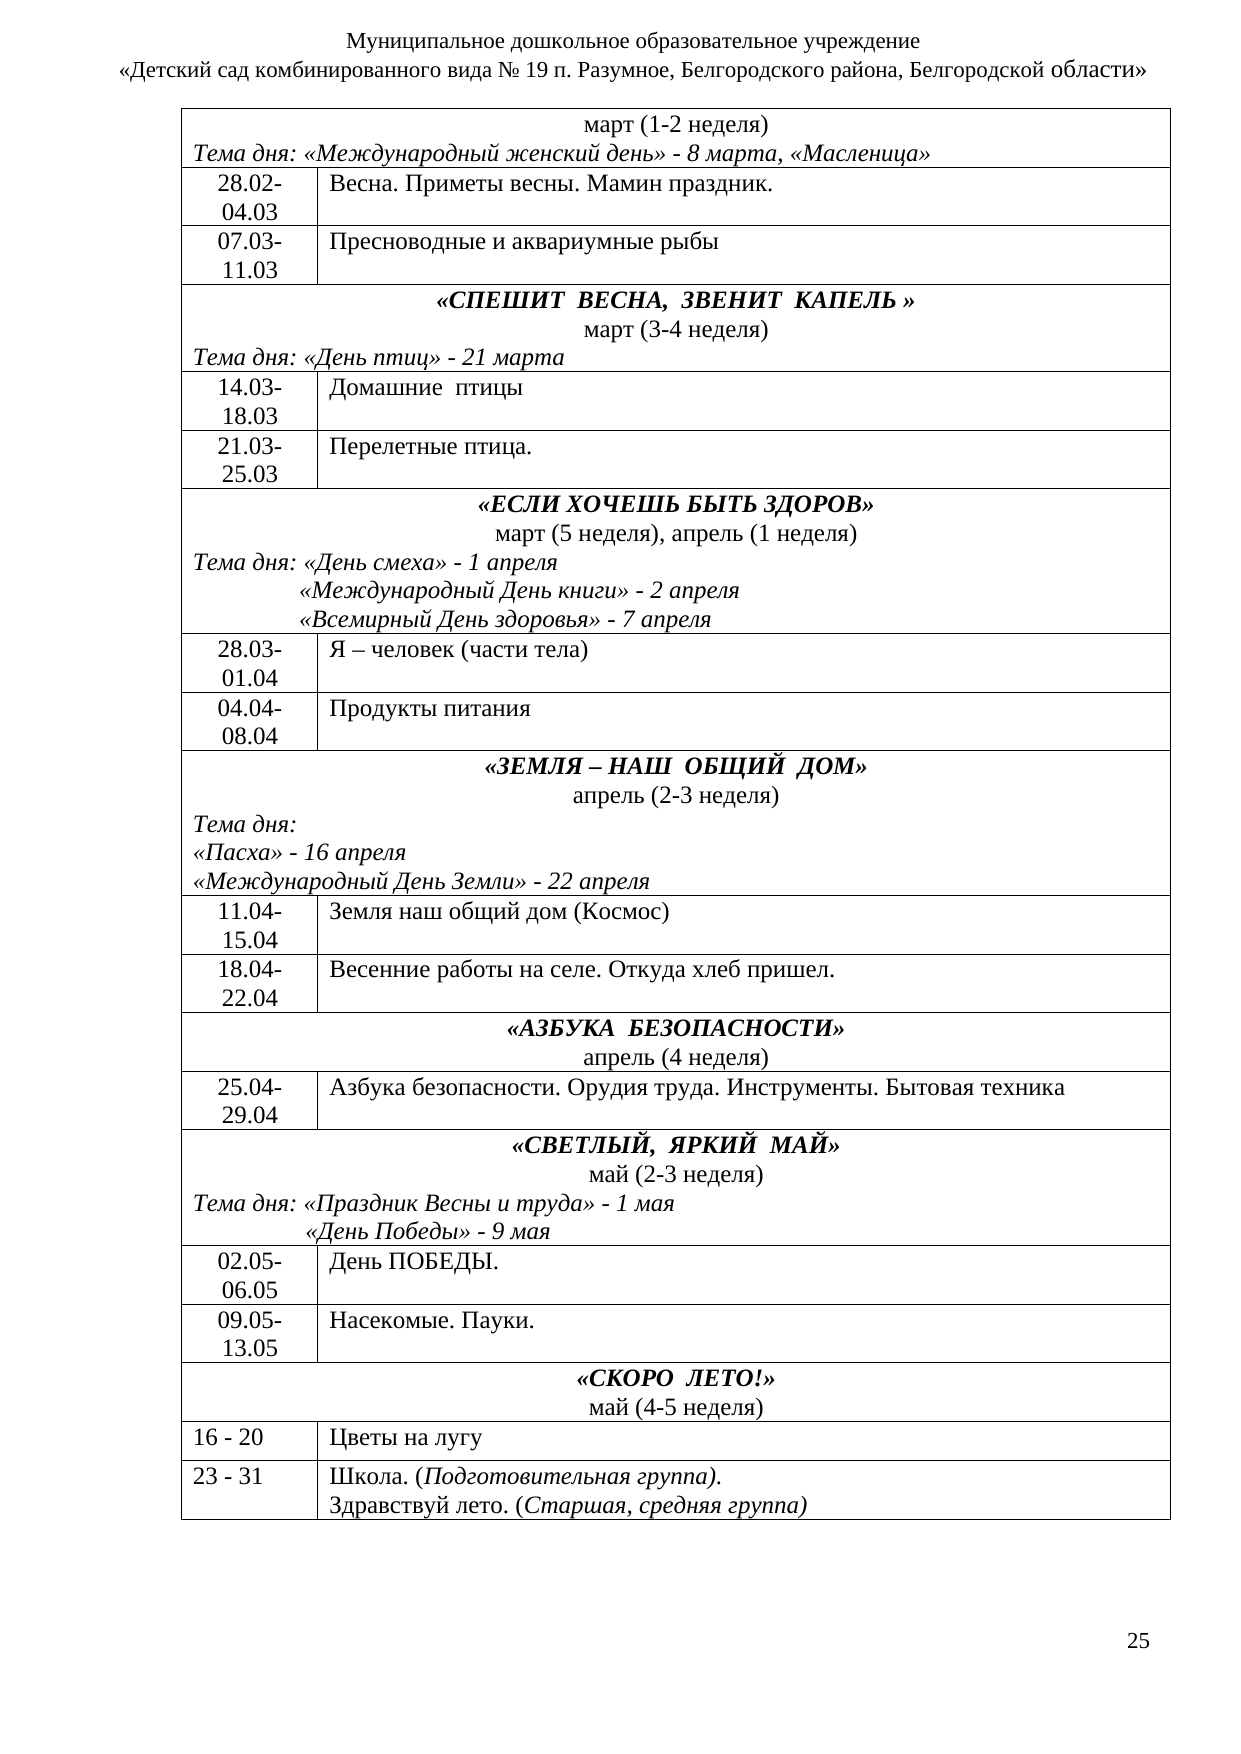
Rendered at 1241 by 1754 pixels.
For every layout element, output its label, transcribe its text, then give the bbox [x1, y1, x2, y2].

table_cell Школа. (Подготовительная группа). Здравствуй лето. (Старшая, средняя группа) [318, 1461, 1170, 1518]
table_cell Земля наш общий дом (Космос) [318, 896, 1170, 953]
table_cell Азбука безопасности. Орудия труда. Инструменты. Бытовая техника [318, 1072, 1170, 1129]
table_cell Весна. Приметы весны. Мамин праздник. [318, 168, 1170, 225]
table_cell «СКОРО ЛЕТО!» май (4-5 неделя) [182, 1363, 1170, 1421]
table_cell «ЗЕМЛЯ – НАШ ОБЩИЙ ДОМ» апрель (2-3 неделя) Тема дня: «Пасха» - 16 апреля «Международный День Земли» - 22 апреля [182, 751, 1170, 895]
table_cell Насекомые. Пауки. [318, 1305, 1170, 1362]
table_cell 25.04-29.04 [182, 1072, 317, 1129]
table_cell 23 - 31 [182, 1461, 317, 1518]
table_cell 07.03-11.03 [182, 226, 317, 284]
table_cell Перелетные птица. [318, 431, 1170, 488]
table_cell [182, 109, 1170, 167]
table_cell 09.05-13.05 [182, 1305, 317, 1362]
table_cell «ЕСЛИ ХОЧЕШЬ БЫТЬ ЗДОРОВ» март (5 неделя), апрель (1 неделя) Тема дня: «День смеха» - 1 апреля «Международный День книги» - 2 апреля «Всемирный День здоровья» - 7 апреля [182, 489, 1170, 633]
table_cell 18.04-22.04 [182, 955, 317, 1012]
table_cell 28.02-04.03 [182, 168, 317, 225]
table_cell Продукты питания [318, 693, 1170, 750]
table_cell 28.03-01.04 [182, 634, 317, 692]
table_cell День ПОБЕДЫ. [318, 1246, 1170, 1304]
table_cell Цветы на лугу [318, 1422, 1170, 1460]
table_cell «АЗБУКА БЕЗОПАСНОСТИ» апрель (4 неделя) [182, 1013, 1170, 1071]
table_cell 21.03-25.03 [182, 431, 317, 488]
table_cell Весенние работы на селе. Откуда хлеб пришел. [318, 955, 1170, 1012]
table_cell 11.04-15.04 [182, 896, 317, 953]
table_cell 14.03-18.03 [182, 372, 317, 430]
table_cell Я – человек (части тела) [318, 634, 1170, 692]
table_cell Пресноводные и аквариумные рыбы [318, 226, 1170, 284]
table_cell «СВЕТЛЫЙ, ЯРКИЙ МАЙ» май (2-3 неделя) Тема дня: «Праздник Весны и труда» - 1 мая «День Победы» - 9 мая [182, 1130, 1170, 1245]
table_cell «СПЕШИТ ВЕСНА, ЗВЕНИТ КАПЕЛЬ » март (3-4 неделя) Тема дня: «День птиц» - 21 марта [182, 285, 1170, 371]
table_cell 02.05-06.05 [182, 1246, 317, 1304]
table_cell 04.04-08.04 [182, 693, 317, 750]
table_cell Домашние птицы [318, 372, 1170, 430]
table_cell 16 - 20 [182, 1422, 317, 1460]
